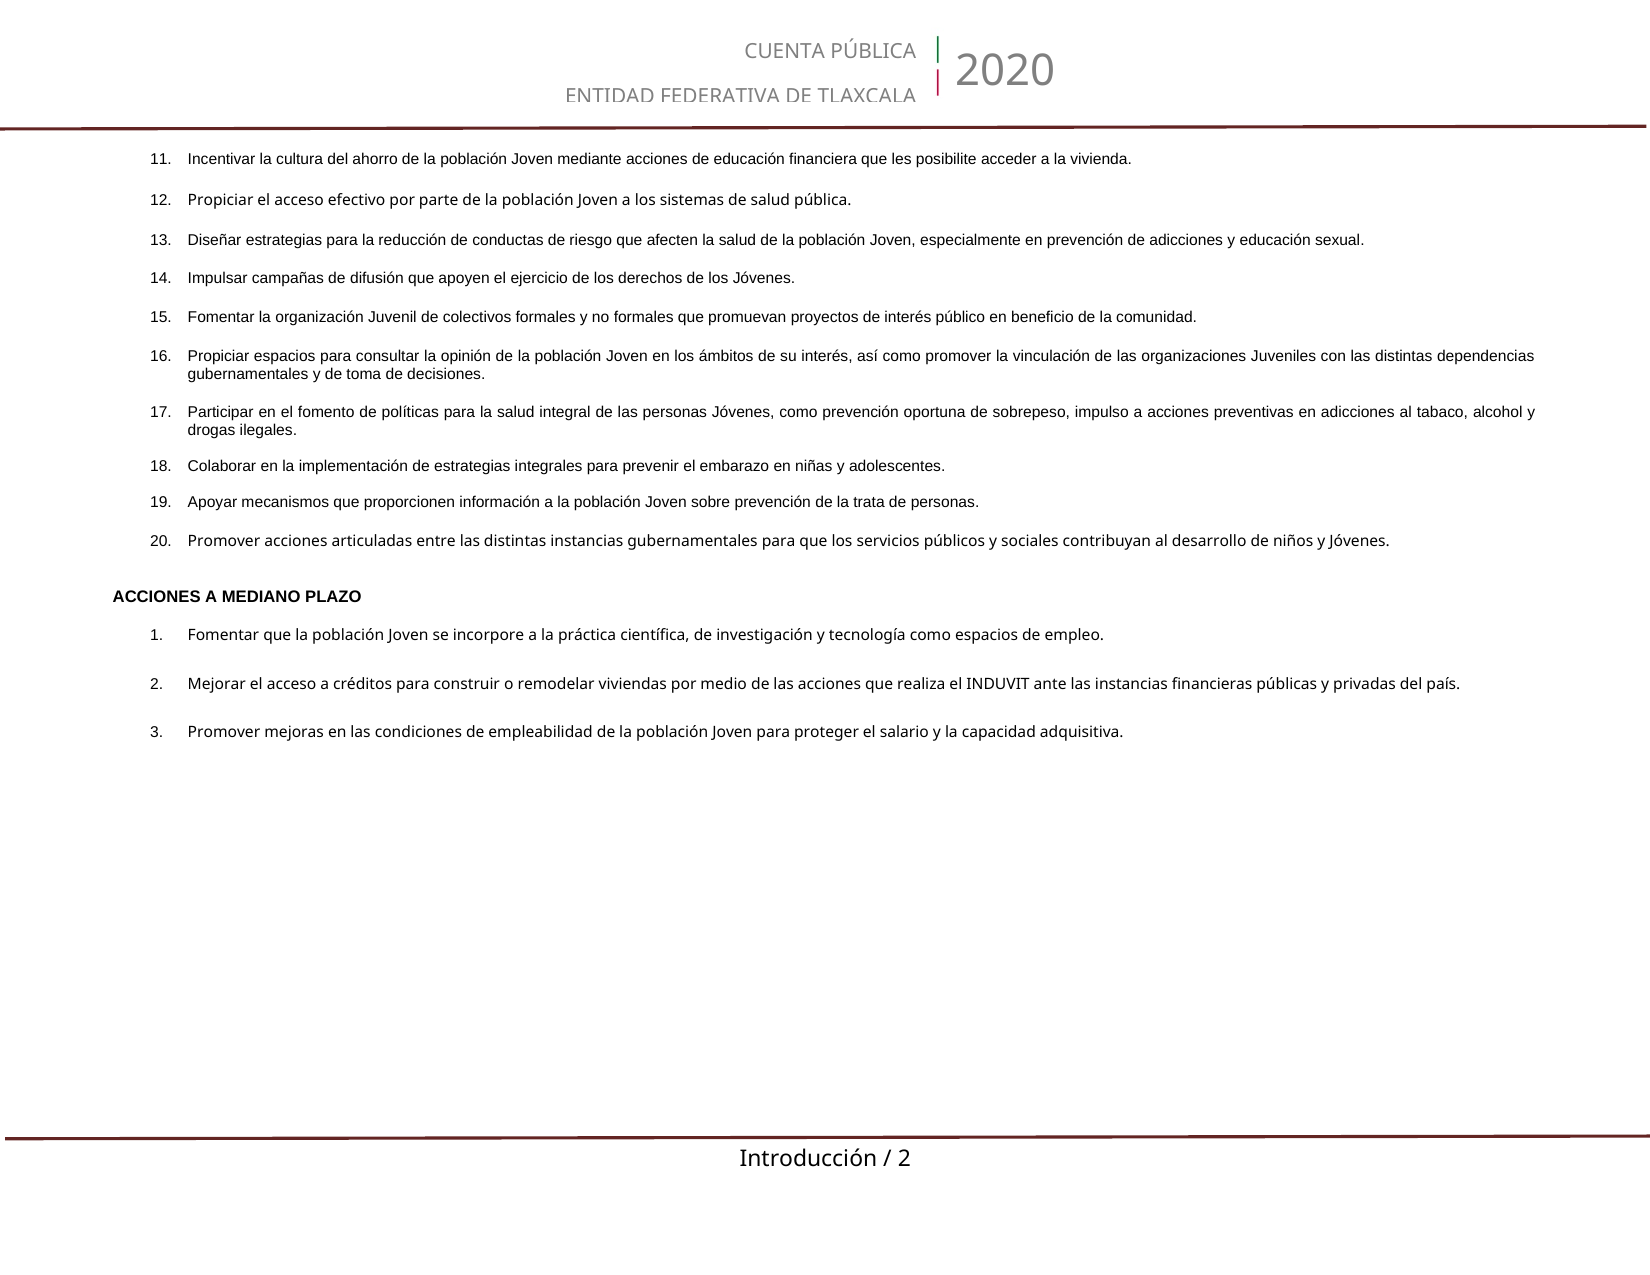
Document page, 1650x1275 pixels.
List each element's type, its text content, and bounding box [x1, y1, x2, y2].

list Fomentar que la población Joven se incorpore a la práctica científica, de investigación y tecnología como espacios de empleo. [150, 624, 1537, 645]
list Propiciar el acceso efectivo por parte de la población Joven a los sistemas de salud pública. [150, 189, 1537, 210]
list Participar en el fomento de políticas para la salud integral de las personas Jóvenes, como prevención oportuna de sobrepeso, impulso a acciones preventivas en adicciones al tabaco, alcohol y drogas ilegales. [150, 403, 1537, 439]
list Diseñar estrategias para la reducción de conductas de riesgo que afecten la salud de la población Joven, especialmente en prevención de adicciones y educación sexual. [150, 231, 1537, 248]
list Propiciar espacios para consultar la opinión de la población Joven en los ámbitos de su interés, así como promover la vinculación de las organizaciones Juveniles con las distintas dependencias gubernamentales y de toma de decisiones. [150, 346, 1537, 382]
list Apoyar mecanismos que proporcionen información a la población Joven sobre prevención de la trata de personas. [150, 493, 1537, 511]
list Fomentar la organización Juvenil de colectivos formales y no formales que promuevan proyectos de interés público en beneficio de la comunidad. [150, 308, 1537, 326]
text ACCIONES A MEDIANO PLAZO [112, 587, 1537, 606]
list Incentivar la cultura del ahorro de la población Joven mediante acciones de educación financiera que les posibilite acceder a la vivienda. [150, 150, 1537, 168]
list Promover mejoras en las condiciones de empleabilidad de la población Joven para proteger el salario y la capacidad adquisitiva. [150, 721, 1537, 742]
list Mejorar el acceso a créditos para construir o remodelar viviendas por medio de las acciones que realiza el INDUVIT ante las instancias financieras públicas y privadas del país. [150, 672, 1537, 694]
list Impulsar campañas de difusión que apoyen el ejercicio de los derechos de los Jóvenes. [150, 269, 1537, 287]
list Promover acciones articuladas entre las distintas instancias gubernamentales para que los servicios públicos y sociales contribuyan al desarrollo de niños y Jóvenes. [150, 529, 1537, 551]
list Colaborar en la implementación de estrategias integrales para prevenir el embarazo en niñas y adolescentes. [150, 457, 1537, 475]
picture [930, 27, 951, 99]
